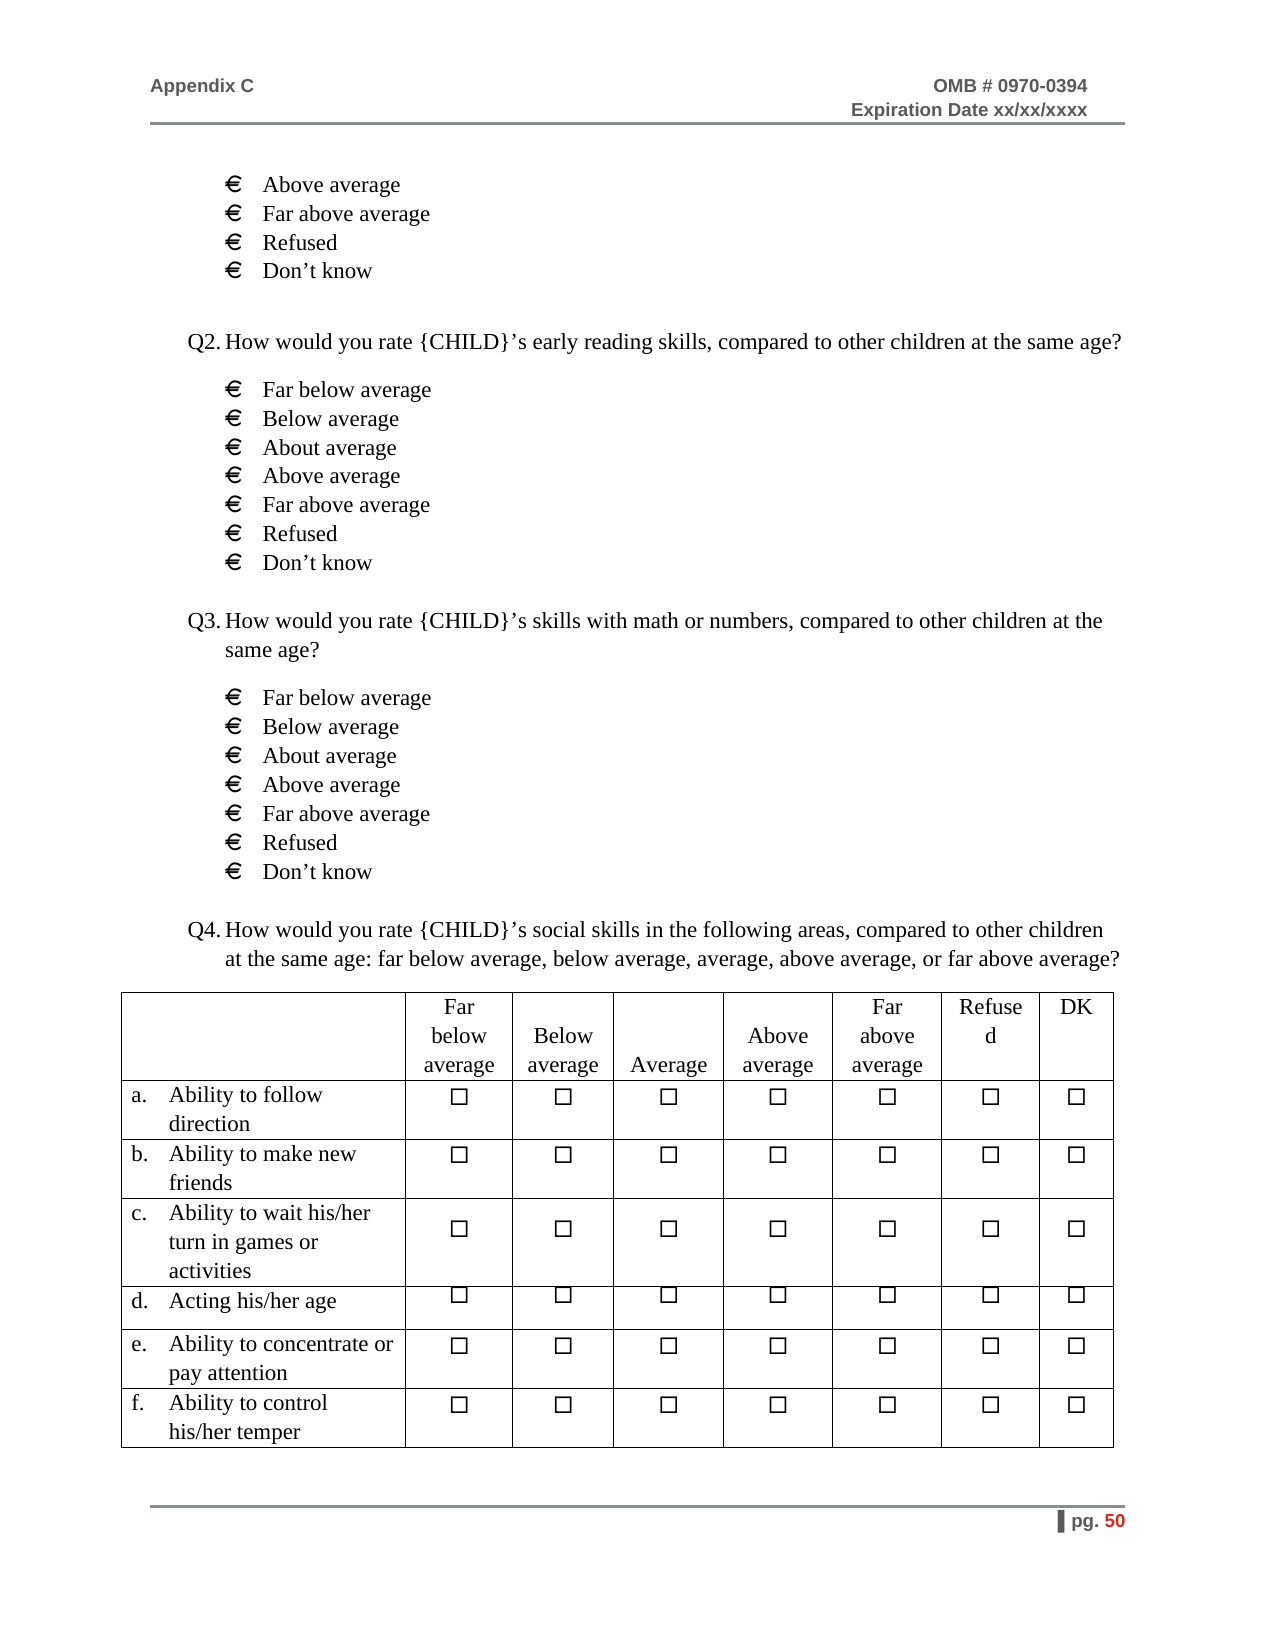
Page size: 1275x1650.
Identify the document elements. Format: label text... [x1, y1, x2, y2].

table_cell Ability to control his/her temper [122, 1389, 405, 1447]
list Don’t know [225, 549, 1125, 576]
list Above average [225, 771, 1125, 797]
table_cell [513, 1389, 613, 1447]
table_header Below average [513, 993, 613, 1080]
table_header Average [614, 993, 723, 1080]
list Below average [225, 713, 1125, 739]
table_cell [1040, 1330, 1113, 1388]
list How would you rate {CHILD}’s skills with math or numbers, compared to other children at the same age? [187, 607, 1125, 663]
table_cell [833, 1199, 941, 1286]
table_cell [1040, 1140, 1113, 1198]
table_cell Ability to make new friends [122, 1140, 405, 1198]
table_cell [614, 1081, 723, 1139]
table_cell [614, 1140, 723, 1198]
table_cell [406, 1140, 512, 1198]
list About average [225, 742, 1125, 768]
table_header Above average [724, 993, 832, 1080]
table_cell Ability to follow direction [122, 1081, 405, 1139]
list Far above average [225, 199, 1125, 226]
table_cell [724, 1081, 832, 1139]
list Above average [225, 462, 1125, 489]
list Far above average [225, 491, 1125, 518]
list Far below average [225, 684, 1125, 710]
table_cell [614, 1287, 723, 1329]
table_cell [1040, 1199, 1113, 1286]
table_cell [513, 1287, 613, 1329]
table_cell [406, 1389, 512, 1447]
table_cell Ability to concentrate or pay attention [122, 1330, 405, 1388]
table_cell [724, 1199, 832, 1286]
list Don’t know [225, 858, 1125, 884]
table_cell [614, 1389, 723, 1447]
table_cell [614, 1330, 723, 1388]
list Don’t know [225, 257, 1125, 284]
table_cell [942, 1199, 1039, 1286]
list How would you rate {CHILD}’s early reading skills, compared to other children at the same age? [187, 328, 1125, 354]
table_cell [406, 1287, 512, 1329]
table_cell [724, 1140, 832, 1198]
table_cell [513, 1199, 613, 1286]
table_header Far above average [833, 993, 941, 1080]
list Below average [225, 404, 1125, 431]
table_cell [942, 1140, 1039, 1198]
list Refused [225, 520, 1125, 547]
table_cell [724, 1330, 832, 1388]
table_cell [833, 1389, 941, 1447]
table_cell [724, 1287, 832, 1329]
table_cell [406, 1330, 512, 1388]
table_cell Acting his/her age [122, 1287, 405, 1329]
table_header [122, 993, 405, 1080]
table_cell Ability to wait his/her turn in games or activities [122, 1199, 405, 1286]
table_cell [614, 1199, 723, 1286]
list Far below average [225, 376, 1125, 402]
table_cell [833, 1140, 941, 1198]
list About average [225, 433, 1125, 460]
list Above average [225, 171, 1125, 197]
table_cell [833, 1081, 941, 1139]
table_cell [1040, 1081, 1113, 1139]
table_cell [1040, 1389, 1113, 1447]
table_cell [942, 1389, 1039, 1447]
table_cell [406, 1199, 512, 1286]
table_cell [724, 1389, 832, 1447]
table_cell [513, 1140, 613, 1198]
list Refused [225, 228, 1125, 255]
table_cell [942, 1330, 1039, 1388]
table_cell [833, 1330, 941, 1388]
table_cell [513, 1081, 613, 1139]
table_header Refused [942, 993, 1039, 1080]
table_header DK [1040, 993, 1113, 1080]
list Far above average [225, 800, 1125, 826]
list Refused [225, 829, 1125, 855]
table_cell [942, 1287, 1039, 1329]
table_cell [406, 1081, 512, 1139]
table_cell [513, 1330, 613, 1388]
table_header Far below average [406, 993, 512, 1080]
table_cell [942, 1081, 1039, 1139]
table_cell [1040, 1287, 1113, 1329]
list How would you rate {CHILD}’s social skills in the following areas, compared to other children at the same age: far below average, below average, average, above average, or far above average? [187, 916, 1125, 971]
table_cell [833, 1287, 941, 1329]
